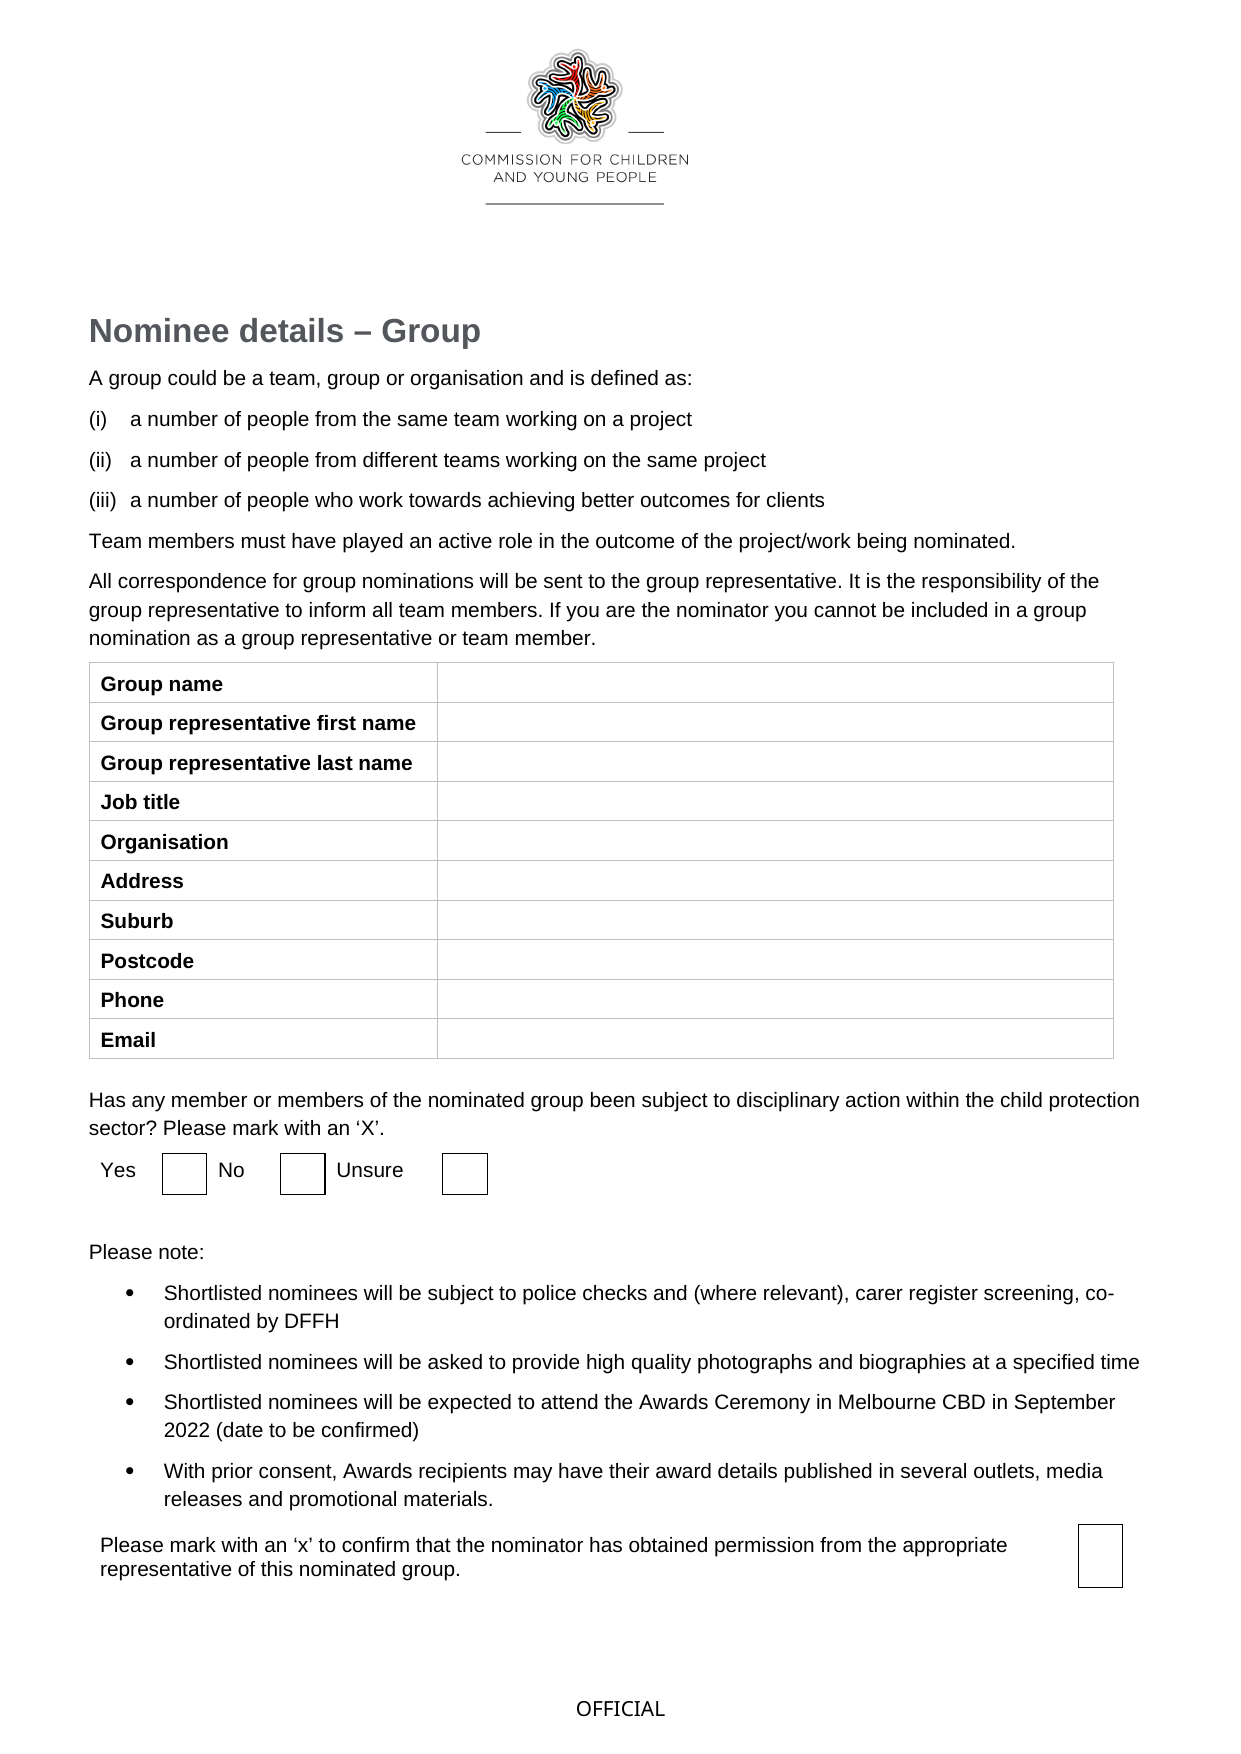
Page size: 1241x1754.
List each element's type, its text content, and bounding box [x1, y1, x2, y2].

list Shortlisted nominees will be expected to attend the Awards Ceremony in Melbourne CBD in September 2022 (date to be confirmed) [126, 1386, 1152, 1442]
table_header Unsure [326, 1153, 442, 1194]
list Shortlisted nominees will be asked to provide high quality photographs and biographies at a specified time [126, 1345, 1152, 1373]
text Has any member or members of the nominated group been subject to disciplinary action within the child protection sector? Please mark with an ‘X’. [89, 1084, 1152, 1140]
table_cell Suburb [90, 901, 437, 939]
text All correspondence for group nominations will be sent to the group representative. It is the responsibility of the group representative to inform all team members. If you are the nominator you cannot be included in a group nomination as a group representative or team member. [89, 565, 1152, 649]
table_header [281, 1154, 324, 1194]
table_cell Organisation [90, 821, 437, 860]
table_cell [438, 861, 1113, 899]
table_cell [438, 782, 1113, 820]
table_cell Phone [90, 980, 437, 1018]
table_cell Email [90, 1019, 437, 1058]
subtitle Nominee details – Group [89, 311, 1152, 349]
table_cell [438, 1019, 1113, 1058]
table_header No [207, 1153, 280, 1194]
table_cell [438, 742, 1113, 781]
table_cell Job title [90, 782, 437, 820]
table_cell Group representative first name [90, 703, 437, 741]
text A group could be a team, group or organisation and is defined as: [89, 362, 1152, 390]
text Team members must have played an active role in the outcome of the project/work being nominated. [89, 524, 1152, 553]
table_cell Postcode [90, 940, 437, 979]
table_header Please mark with an ‘x’ to confirm that the nominator has obtained permission from the appropriate representative of this nominated group. [89, 1524, 1078, 1587]
table_cell [438, 821, 1113, 860]
table_cell [438, 980, 1113, 1018]
table_header Group name [90, 663, 437, 702]
table_cell [438, 940, 1113, 979]
list Shortlisted nominees will be subject to police checks and (where relevant), carer register screening, co-ordinated by DFFH [126, 1277, 1152, 1333]
table_header [163, 1154, 206, 1194]
table_cell Group representative last name [90, 742, 437, 781]
list a number of people who work towards achieving better outcomes for clients [89, 484, 1152, 512]
table_header [443, 1154, 487, 1194]
list a number of people from the same team working on a project [89, 403, 1152, 431]
list a number of people from different teams working on the same project [89, 443, 1152, 471]
picture [362, 17, 787, 241]
table_cell [438, 703, 1113, 741]
table_cell Address [90, 861, 437, 899]
table_header Yes [89, 1153, 162, 1194]
list With prior consent, Awards recipients may have their award details published in several outlets, media releases and promotional materials. [126, 1455, 1152, 1511]
table_cell [438, 901, 1113, 939]
table_header [1079, 1525, 1122, 1587]
text Please note: [89, 1236, 1152, 1264]
table_header [438, 663, 1113, 702]
